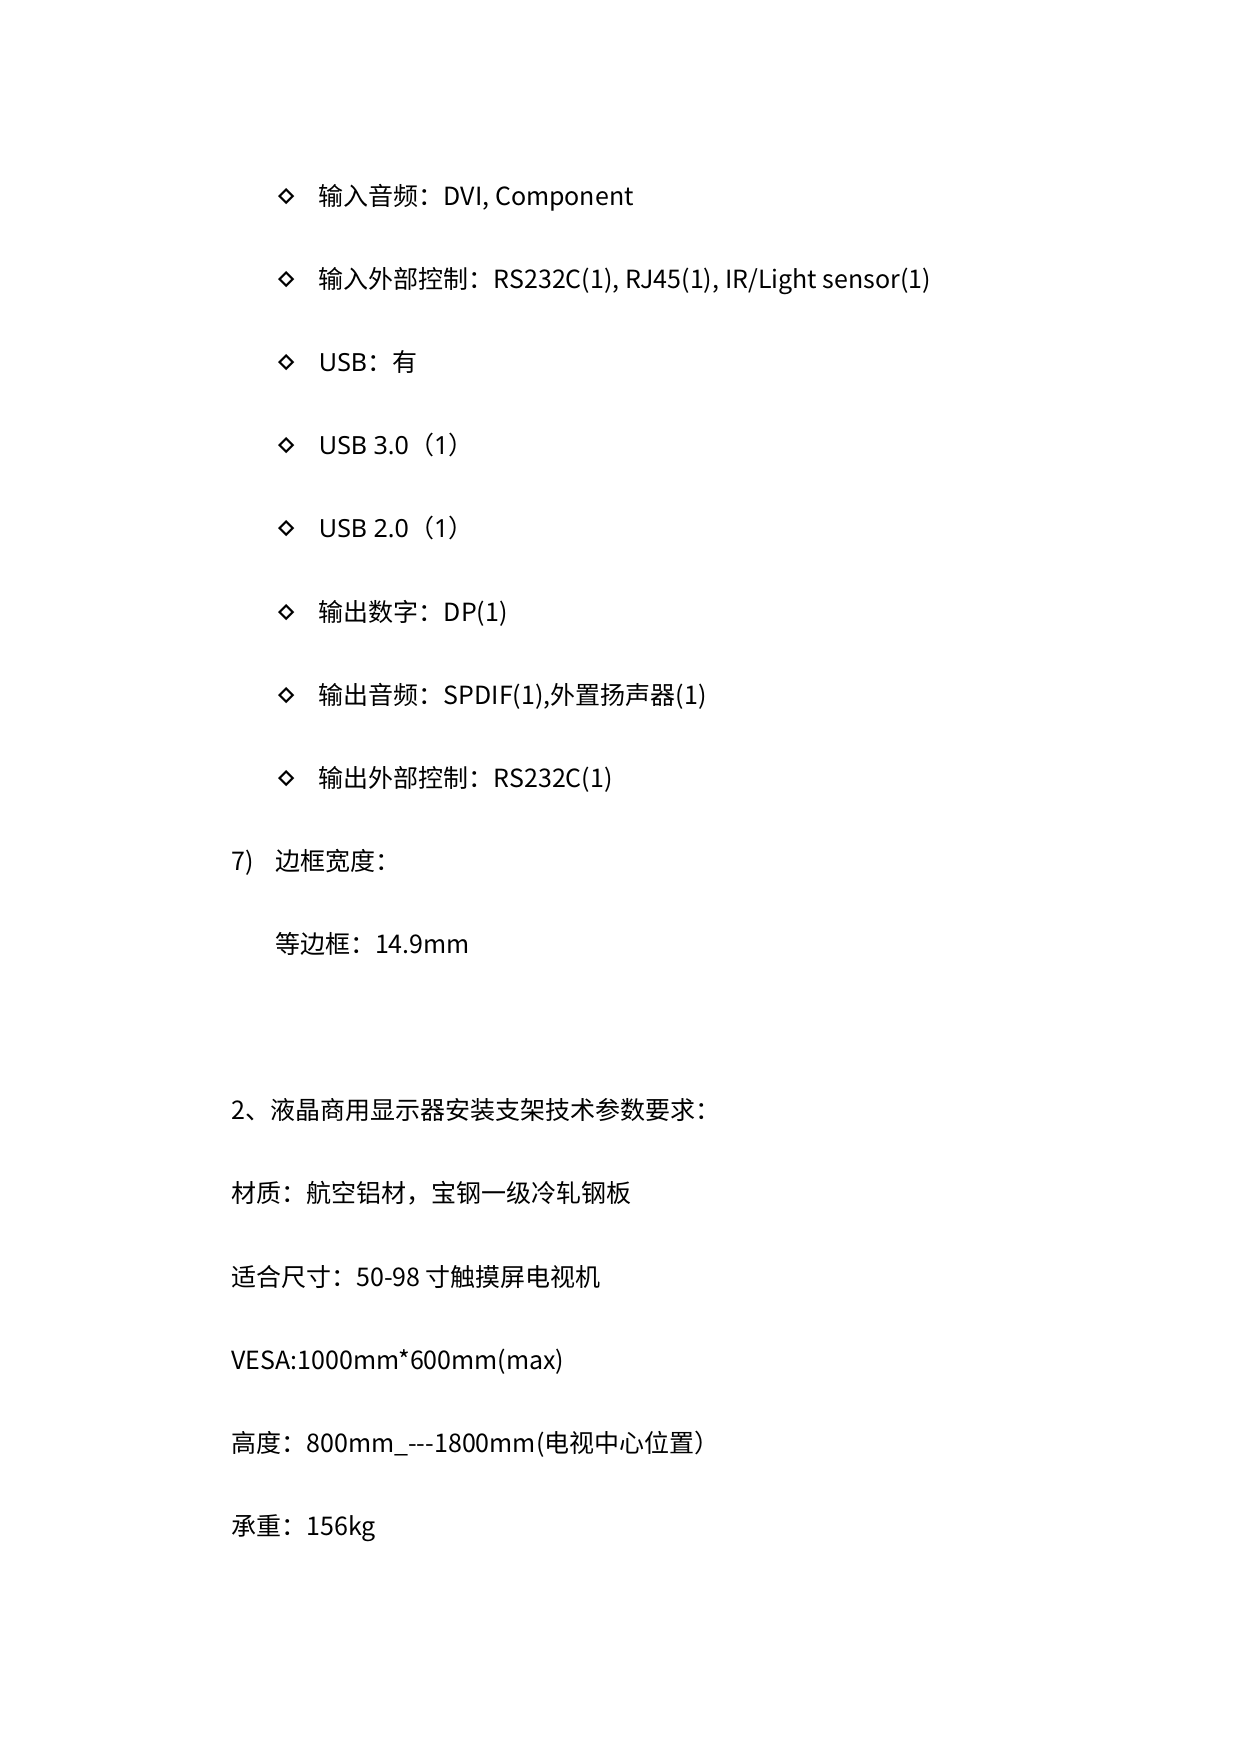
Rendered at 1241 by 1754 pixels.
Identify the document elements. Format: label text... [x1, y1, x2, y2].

list 边框宽度： [231, 827, 1053, 892]
list USB：有 [275, 328, 1053, 393]
list 输入外部控制：RS232C(1), RJ45(1), IR/Light sensor(1) [275, 245, 1053, 310]
list 输出数字：DP(1) [275, 578, 1053, 643]
list USB 3.0（1） [275, 411, 1053, 476]
text 承重：156kg [187, 1492, 1053, 1557]
text VESA:1000mm*600mm(max) [187, 1326, 1053, 1391]
text 材质：航空铝材，宝钢一级冷轧钢板 [187, 1159, 1053, 1224]
text 高度：800mm_---1800mm(电视中心位置） [187, 1409, 1053, 1474]
list 输入音频：DVI, Component [275, 162, 1053, 227]
list 输出音频：SPDIF(1),外置扬声器(1) [275, 661, 1053, 726]
list 输出外部控制：RS232C(1) [275, 744, 1053, 809]
text 适合尺寸：50-98寸触摸屏电视机 [187, 1243, 1053, 1308]
list 等边框：14.9mm [275, 910, 1053, 975]
text 2、液晶商用显示器安装支架技术参数要求： [187, 1076, 1053, 1141]
list USB 2.0（1） [275, 494, 1053, 559]
